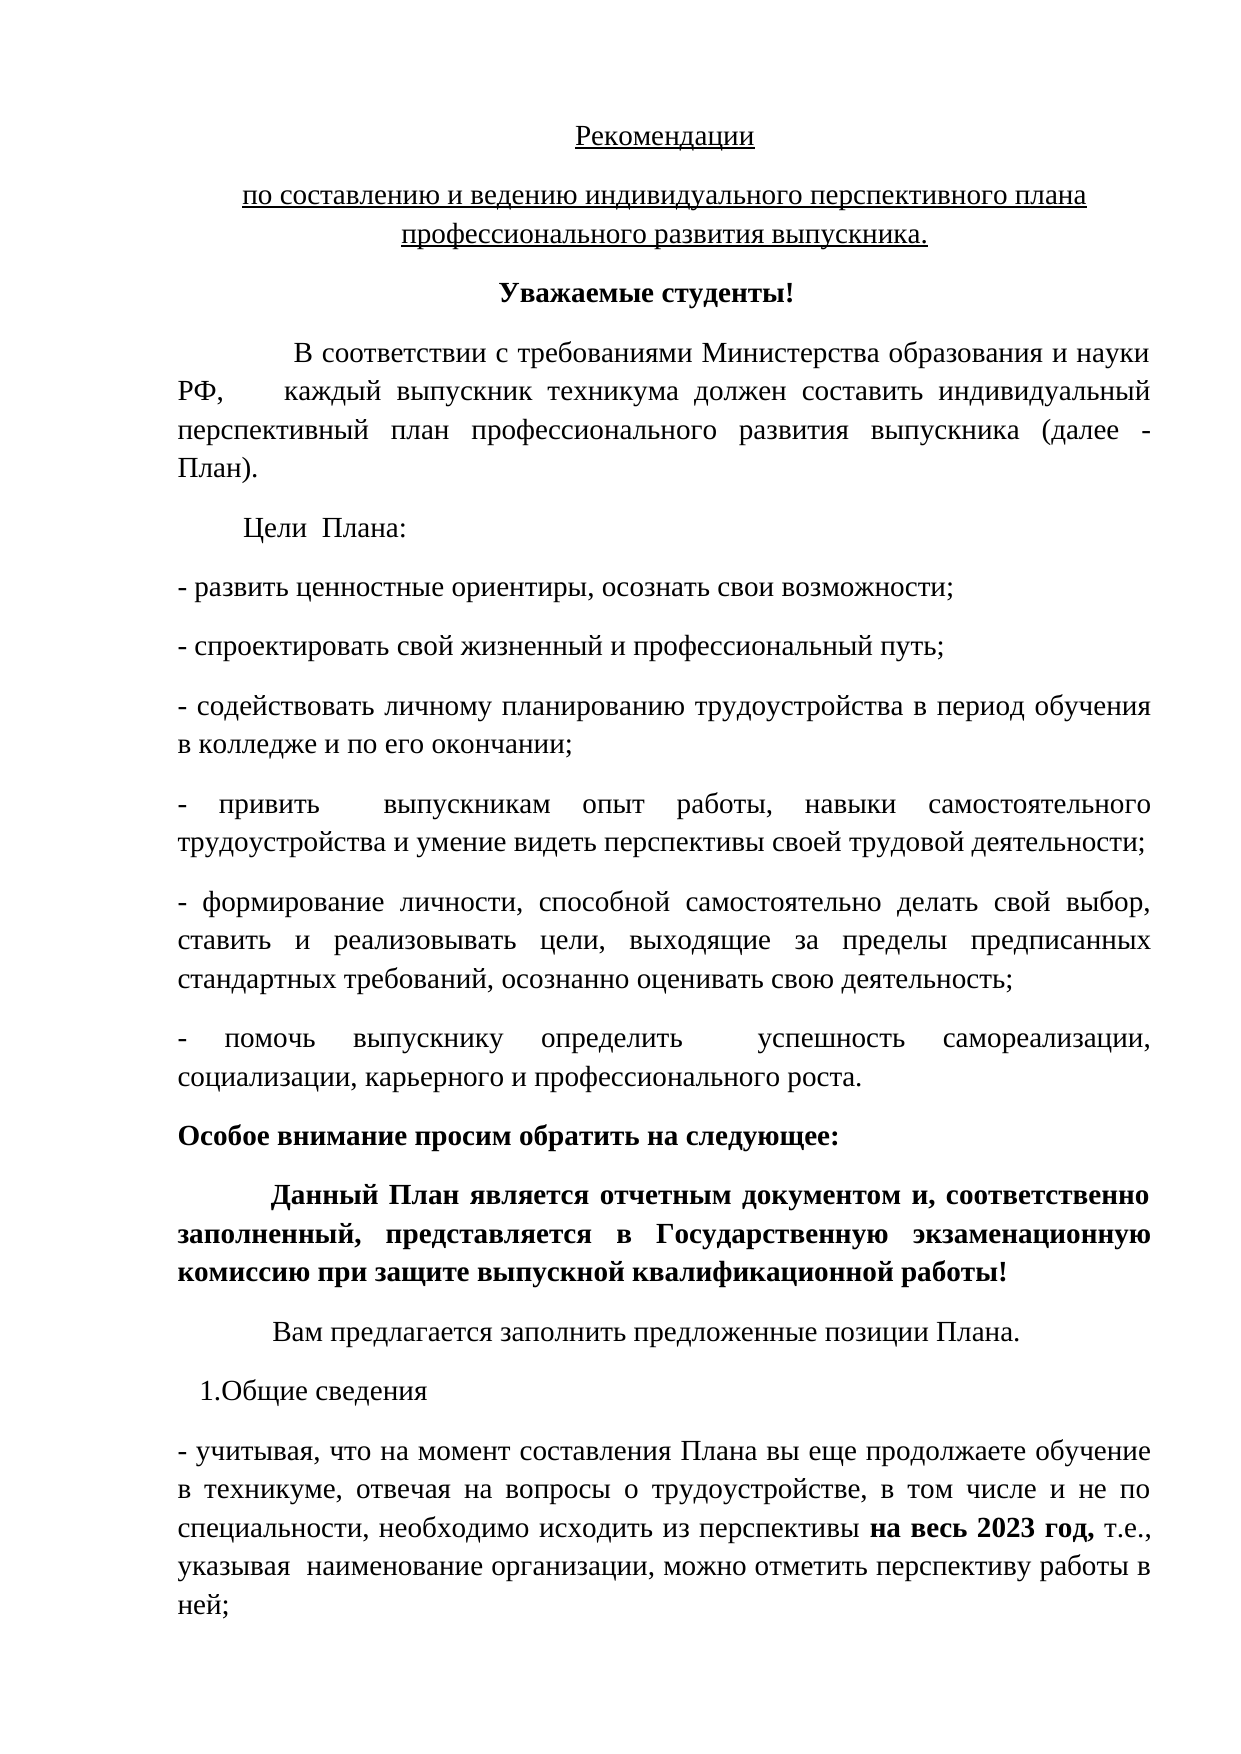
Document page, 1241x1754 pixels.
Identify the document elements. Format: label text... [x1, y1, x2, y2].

text Уважаемые студенты! [177, 275, 1152, 309]
text - привить выпускникам опыт работы, навыки самостоятельного трудоустройства и умение видеть перспективы своей трудовой деятельности; [177, 786, 1152, 858]
text Цели Плана: [177, 510, 1152, 543]
text Рекомендации [177, 118, 1152, 152]
text Особое внимание просим обратить на следующее: [177, 1118, 1152, 1152]
text Вам предлагается заполнить предложенные позиции Плана. [177, 1314, 1152, 1347]
text по составлению и ведению индивидуального перспективного плана профессионального развития выпускника. [177, 177, 1152, 249]
text - содействовать личному планированию трудоустройства в период обучения в колледже и по его окончании; [177, 688, 1152, 760]
text Данный План является отчетным документом и, соответственно заполненный, представляется в Государственную экзаменационную комиссию при защите выпускной квалификационной работы! [177, 1177, 1152, 1288]
text В соответствии с требованиями Министерства образования и науки РФ, каждый выпускник техникума должен составить индивидуальный перспективный план профессионального развития выпускника (далее - План). [177, 335, 1152, 484]
text - помочь выпускнику определить успешность самореализации, социализации, карьерного и профессионального роста. [177, 1020, 1152, 1092]
text - спроектировать свой жизненный и профессиональный путь; [177, 628, 1152, 662]
text 1.Общие сведения [177, 1373, 1152, 1407]
text - учитывая, что на момент составления Плана вы еще продолжаете обучение в техникуме, отвечая на вопросы о трудоустройстве, в том числе и не по специальности, необходимо исходить из перспективы на весь 2023 год, т.е., указывая наименование организации, можно отметить перспективу работы в ней; [177, 1433, 1152, 1620]
text - развить ценностные ориентиры, осознать свои возможности; [177, 569, 1152, 603]
text - формирование личности, способной самостоятельно делать свой выбор, ставить и реализовывать цели, выходящие за пределы предписанных стандартных требований, осознанно оценивать свою деятельность; [177, 884, 1152, 994]
